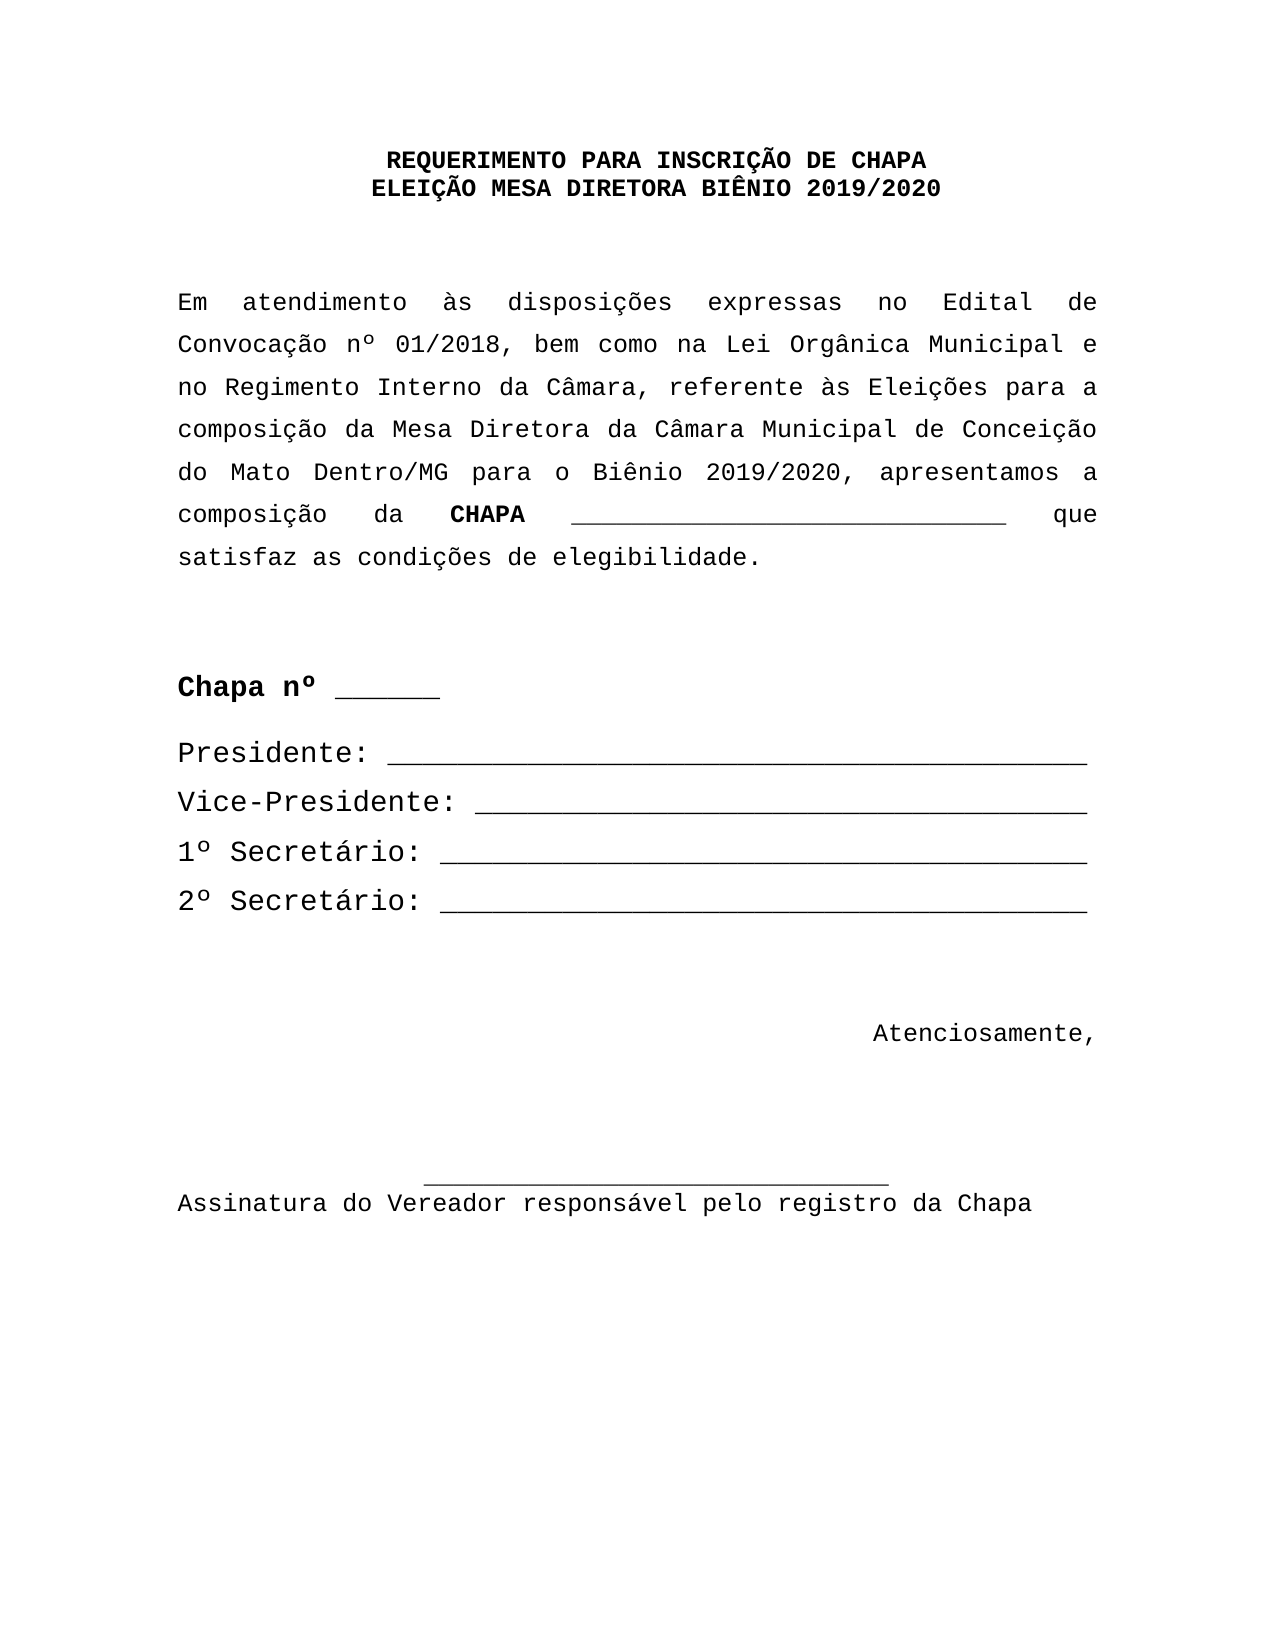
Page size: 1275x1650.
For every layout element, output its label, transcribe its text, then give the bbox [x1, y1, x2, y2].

text Assinatura do Vereador responsável pelo registro da Chapa [177, 1191, 1098, 1219]
text 1º Secretário: _____________________________________ [177, 837, 1098, 870]
text Presidente: ________________________________________ [177, 738, 1098, 771]
text Atenciosamente, [215, 1021, 1098, 1049]
text Em atendimento às disposições expressas no Edital de Convocação nº 01/2018, bem como na Lei Orgânica Municipal e no Regimento Interno da Câmara, referente às Eleições para a composição da Mesa Diretora da Câmara Municipal de Conceição do Mato Dentro/MG para o Biênio 2019/2020, apresentamos a composição da CHAPA _____________________________ que satisfaz as condições de elegibilidade. [177, 289, 1098, 573]
text REQUERIMENTO PARA INSCRIÇÃO DE CHAPA [215, 148, 1098, 176]
text ELEIÇÃO MESA DIRETORA BIÊNIO 2019/2020 [215, 176, 1098, 204]
text _______________________________ [215, 1162, 1098, 1191]
text 2º Secretário: _____________________________________ [177, 886, 1098, 919]
text Chapa nº ______ [177, 672, 1098, 705]
text Vice-Presidente: ___________________________________ [177, 787, 1098, 820]
